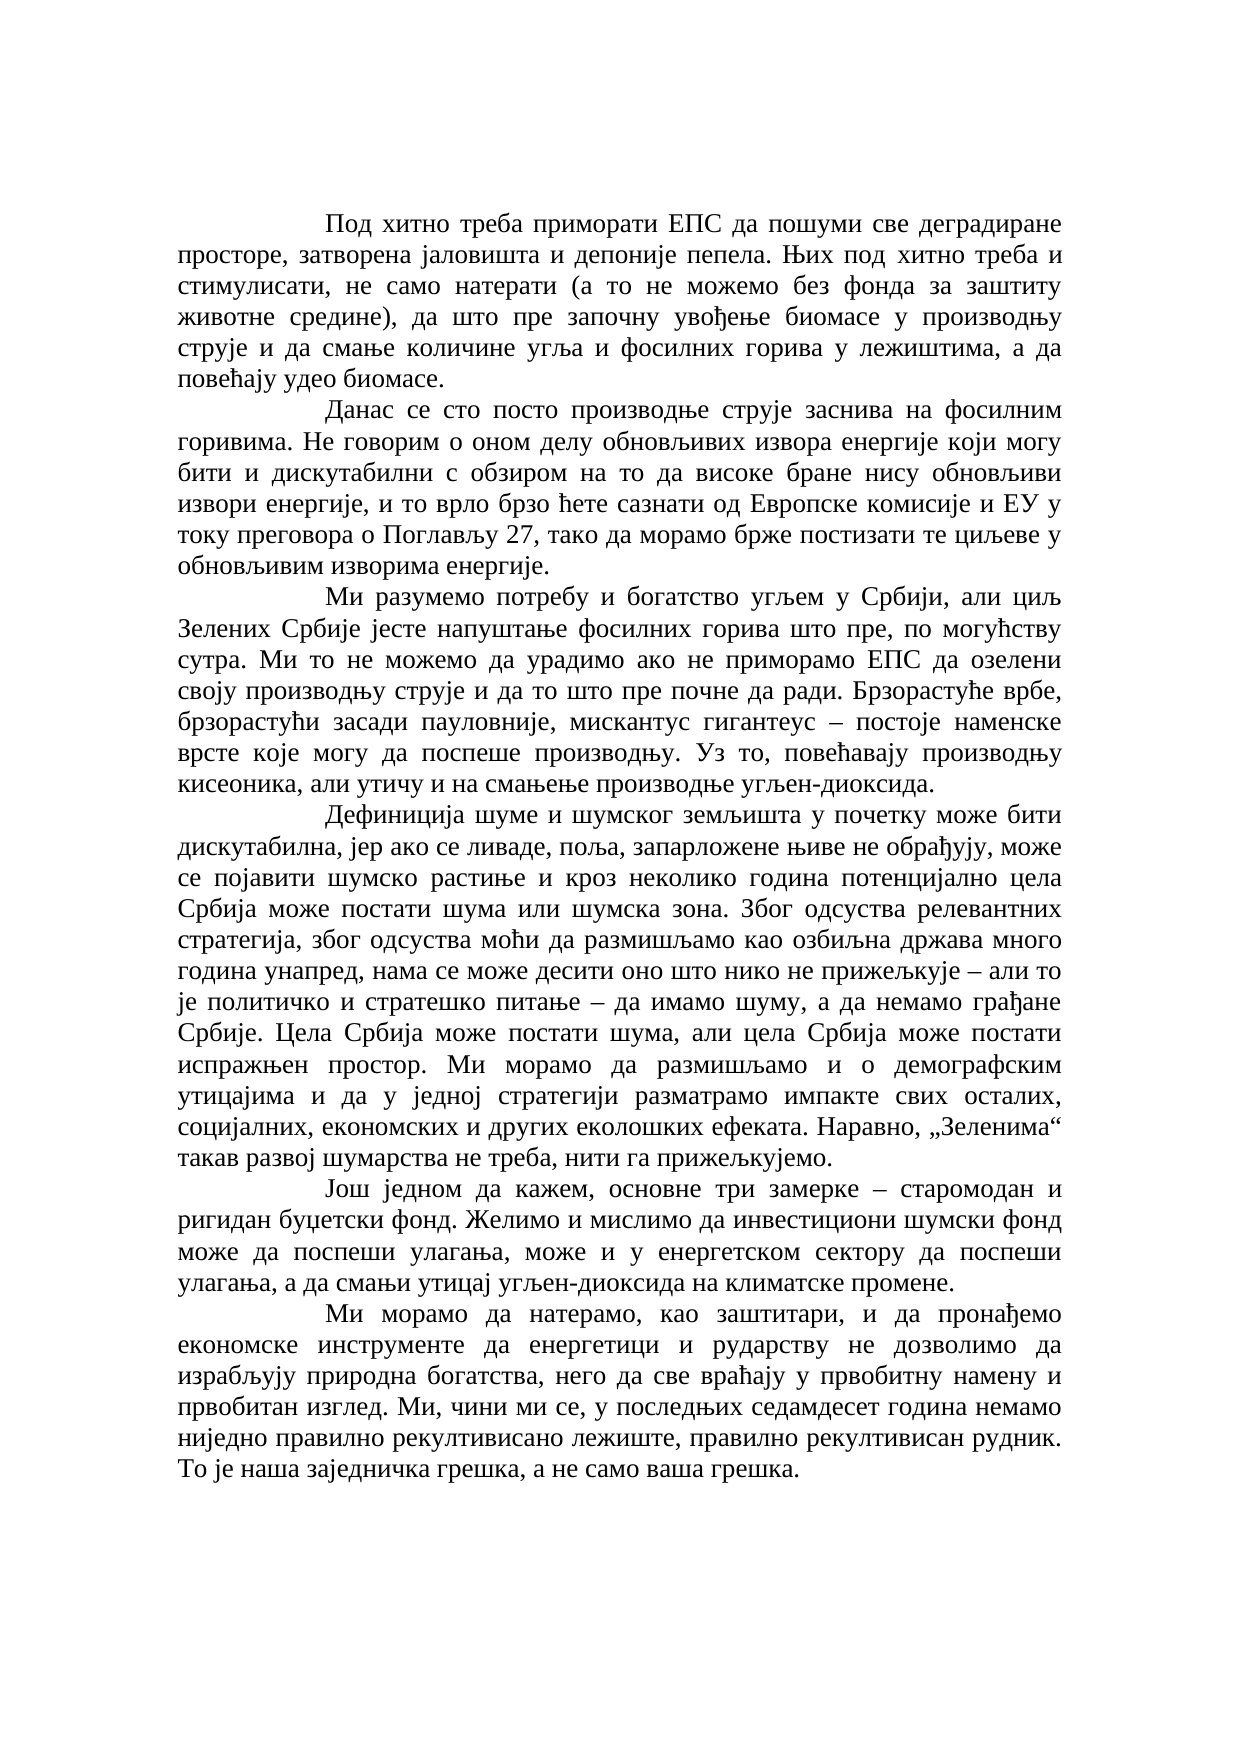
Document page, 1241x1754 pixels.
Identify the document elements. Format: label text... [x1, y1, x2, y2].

text Данас се сто посто производње струје заснива на фосилним горивима. Не говорим о оном делу обновљивих извора енергије који могу бити и дискутабилни с обзиром на то да високе бране нису обновљиви извори енергије, и то врло брзо ћете сазнати од Европске комисије и ЕУ у току преговора о Поглављу 27, тако да морамо брже постизати те циљеве у обновљивим изворима енергије. [177, 394, 1063, 581]
text Још једном да кажем, основне три замерке – старомодан и ригидан буџетски фонд. Желимо и мислимо да инвестициони шумски фонд може да поспеши улагања, може и у енергетском сектору да поспеши улагања, а да смањи утицај угљен-диоксида на климатске промене. [177, 1172, 1063, 1297]
text Ми разумемо потребу и богатство угљем у Србији, али циљ Зелених Србије јесте напуштање фосилних горива што пре, по могућству сутра. Ми то не можемо да урадимо ако не приморамо ЕПС да озелени своју производњу струје и да то што пре почне да ради. Брзорастуће врбе, брзорастући засади пауловније, мискантус гигантеус – постоје наменске врсте које могу да поспеше производњу. Уз то, повећавају производњу кисеоника, али утичу и на смањење производње угљен-диоксида. [177, 581, 1063, 798]
text Дефиниција шуме и шумског земљишта у почетку може бити дискутабилна, јер ако се ливаде, поља, запарложене њиве не обрађују, може се појавити шумско растиње и кроз неколико година потенцијално цела Србија може постати шума или шумска зона. Због одсуства релевантних стратегија, због одсуства моћи да размишљамо као озбиљна држава много година унапред, нама се може десити оно што нико не прижељкује – али то је политичко и стратешко питање – да имамо шуму, а да немамо грађане Србије. Цела Србија може постати шума, али цела Србија може постати испражњен простор. Ми морамо да размишљамо и о демографским утицајима и да у једној стратегији разматрамо импакте свих осталих, социјалних, економских и других еколошких ефеката. Наравно, „Зеленима“ такав развој шумарства не треба, нити га прижељкујемо. [177, 798, 1063, 1172]
text Под хитно треба приморати ЕПС да пошуми све деградиране просторе, затворена јаловишта и депоније пепела. Њих под хитно треба и стимулисати, не само натерати (а то не можемо без фонда за заштиту животне средине), да што пре започну увођење биомасе у производњу струје и да смање количине угља и фосилних горива у лежиштима, а да повећају удео биомасе. [177, 207, 1063, 394]
text Ми морамо да натерамо, као заштитари, и да пронађемо економске инструменте да енергетици и рударству не дозволимо да израбљују природна богатства, него да све враћају у првобитну намену и првобитан изглед. Ми, чини ми се, у последњих седамдесет година немамо ниједно правилно рекултивисано лежиште, правилно рекултивисан рудник. То је наша заједничка грешка, а не само ваша грешка. [177, 1297, 1063, 1484]
